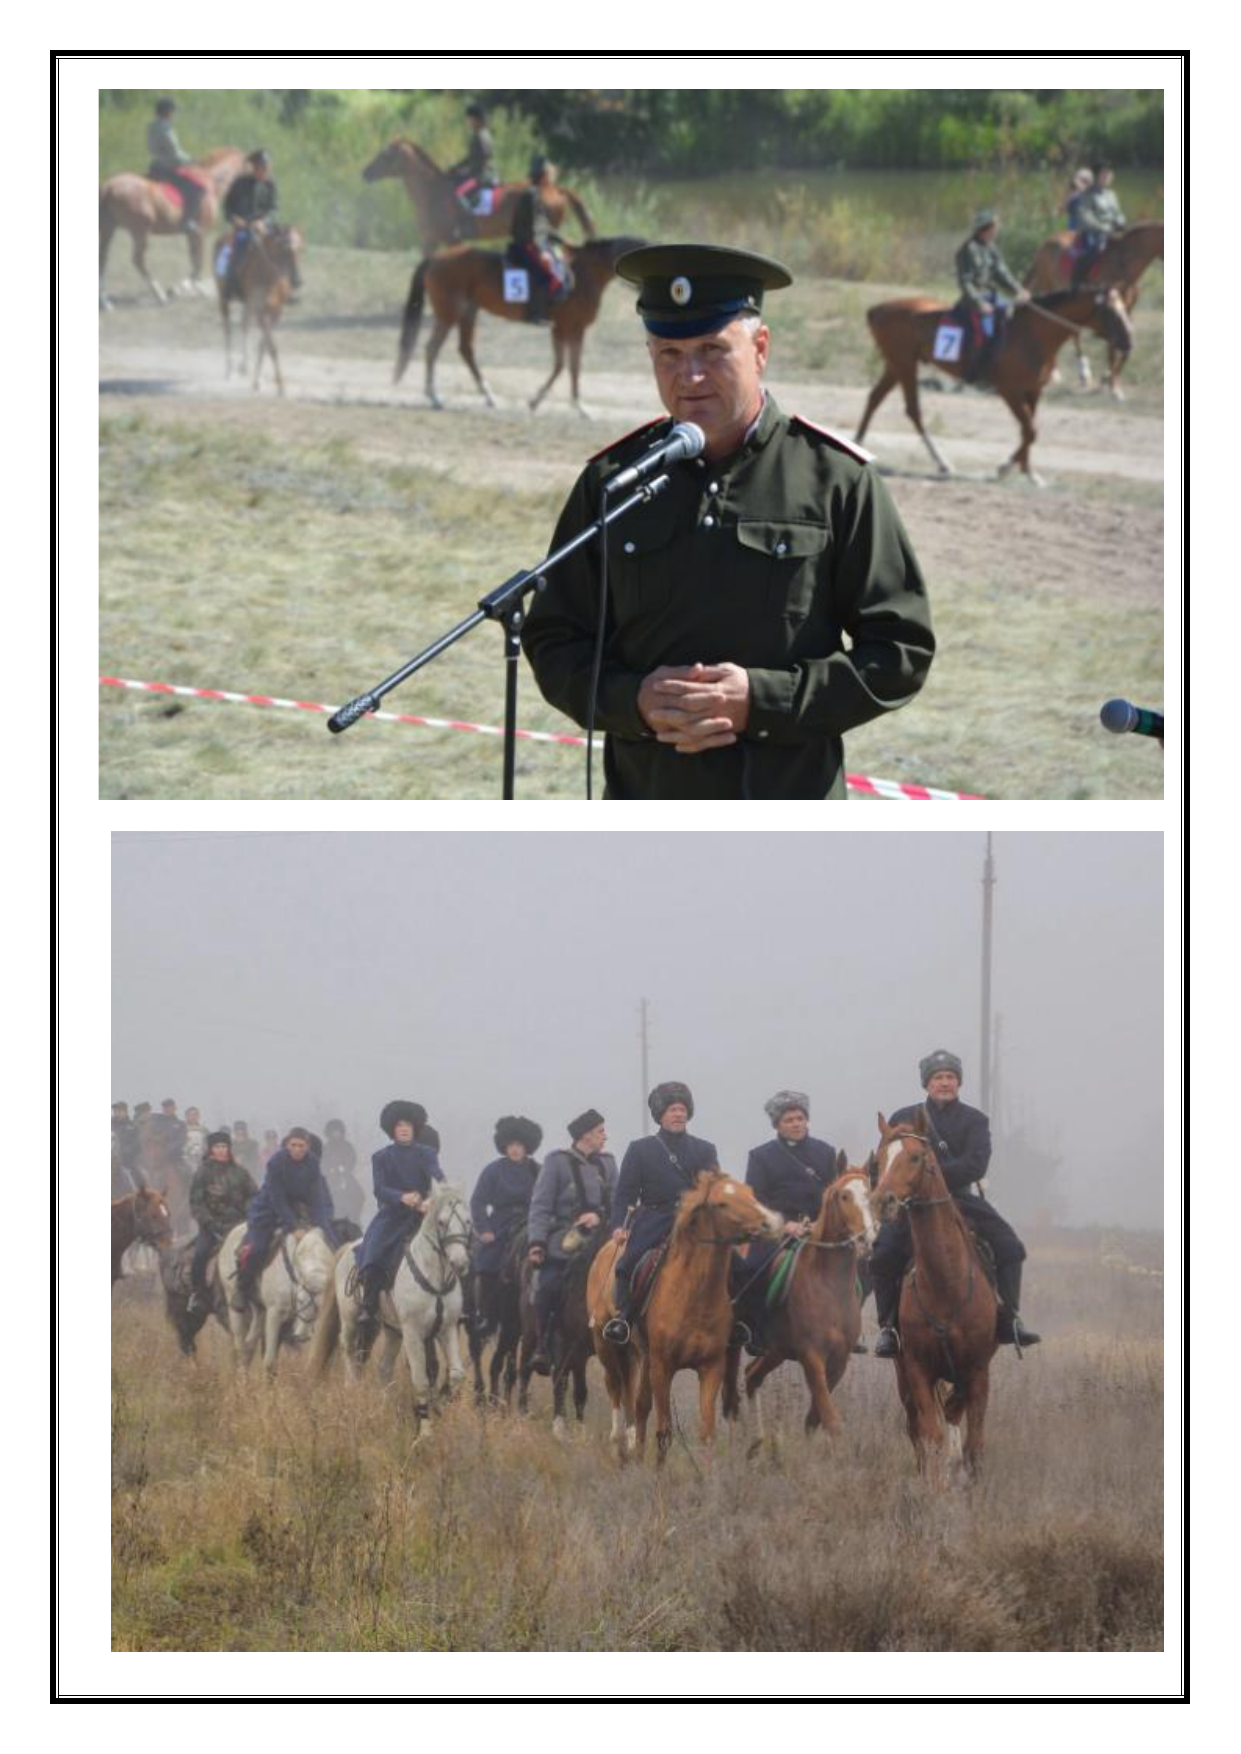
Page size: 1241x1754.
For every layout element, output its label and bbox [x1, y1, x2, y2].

picture [98, 89, 1164, 800]
picture [111, 831, 1164, 1652]
